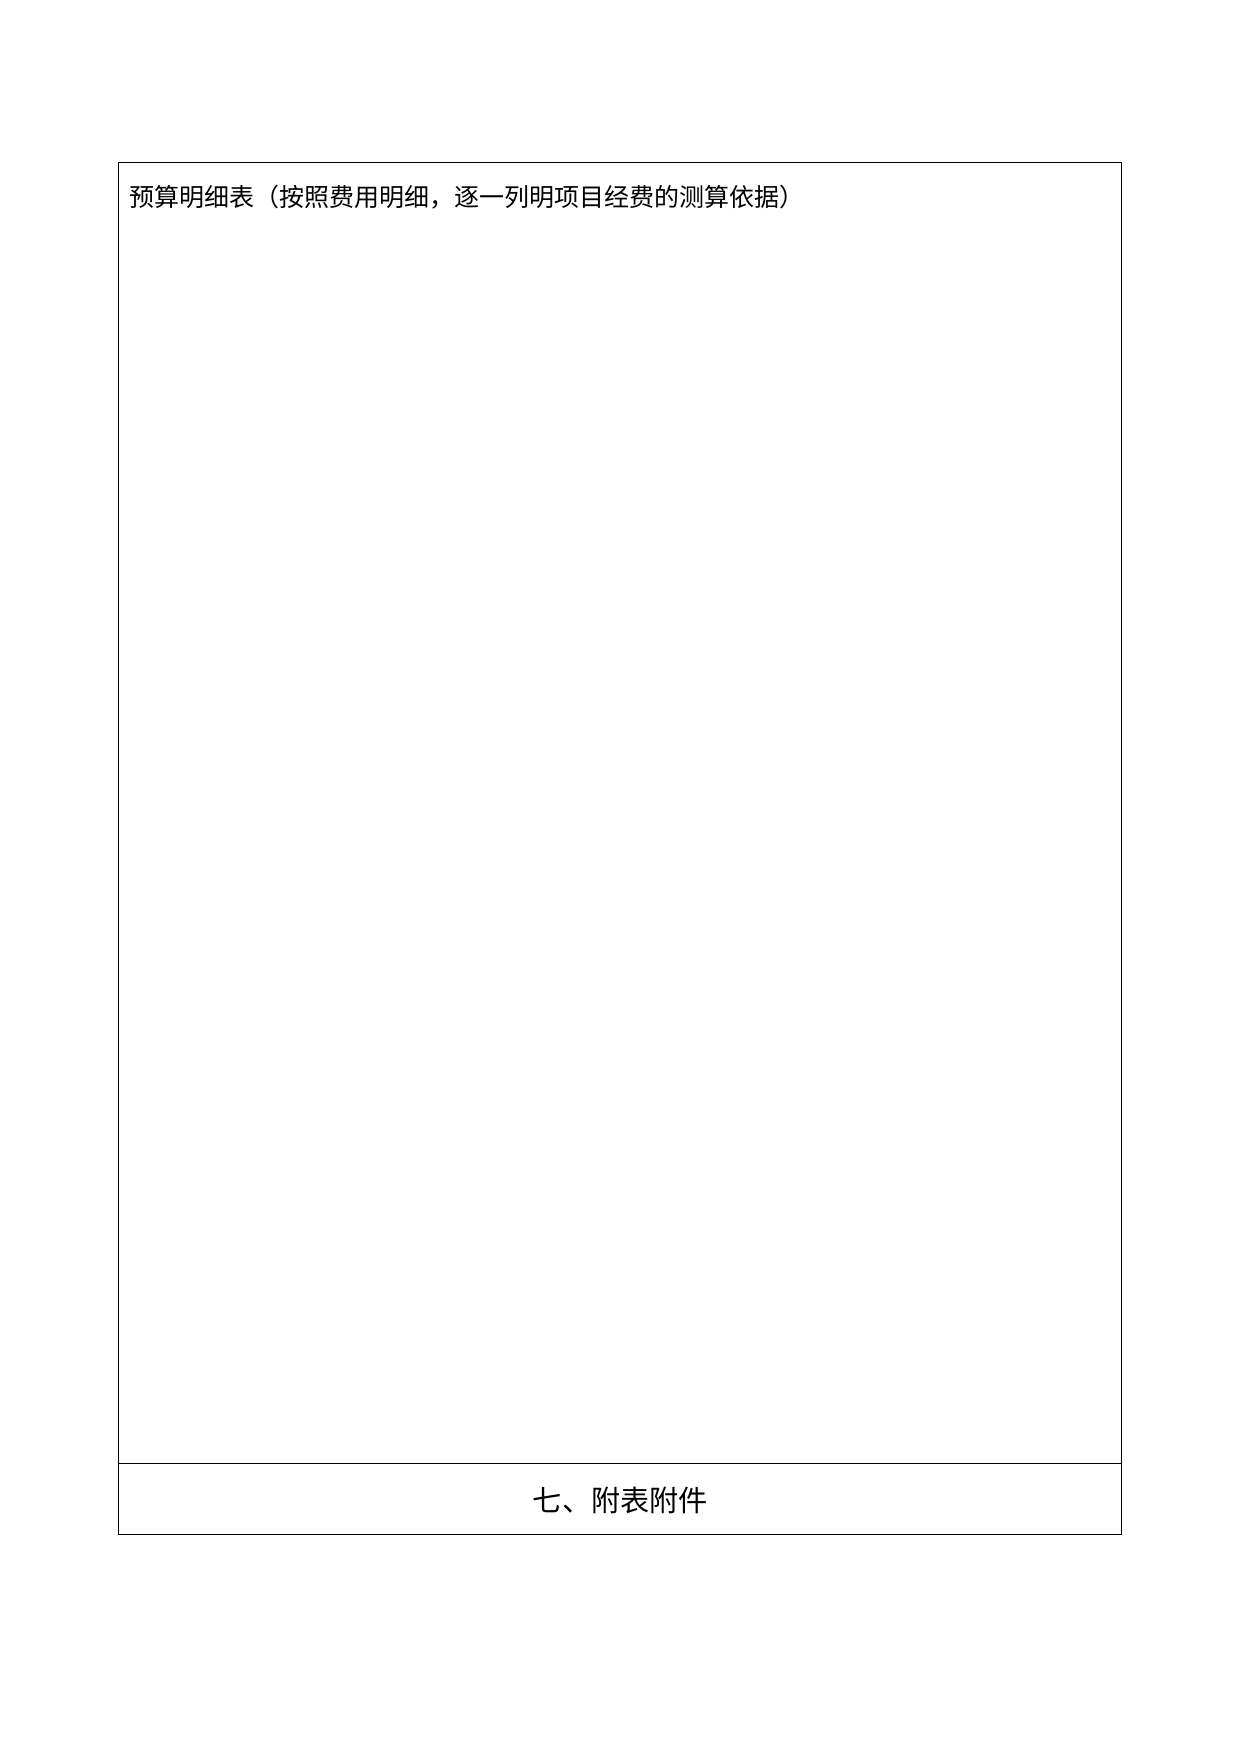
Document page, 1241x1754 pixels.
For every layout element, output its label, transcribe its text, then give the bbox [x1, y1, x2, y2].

table_cell 预算明细表（按照费用明细，逐一列明项目经费的测算依据） [119, 163, 1121, 1463]
table_cell 七、附表附件 [119, 1464, 1121, 1534]
